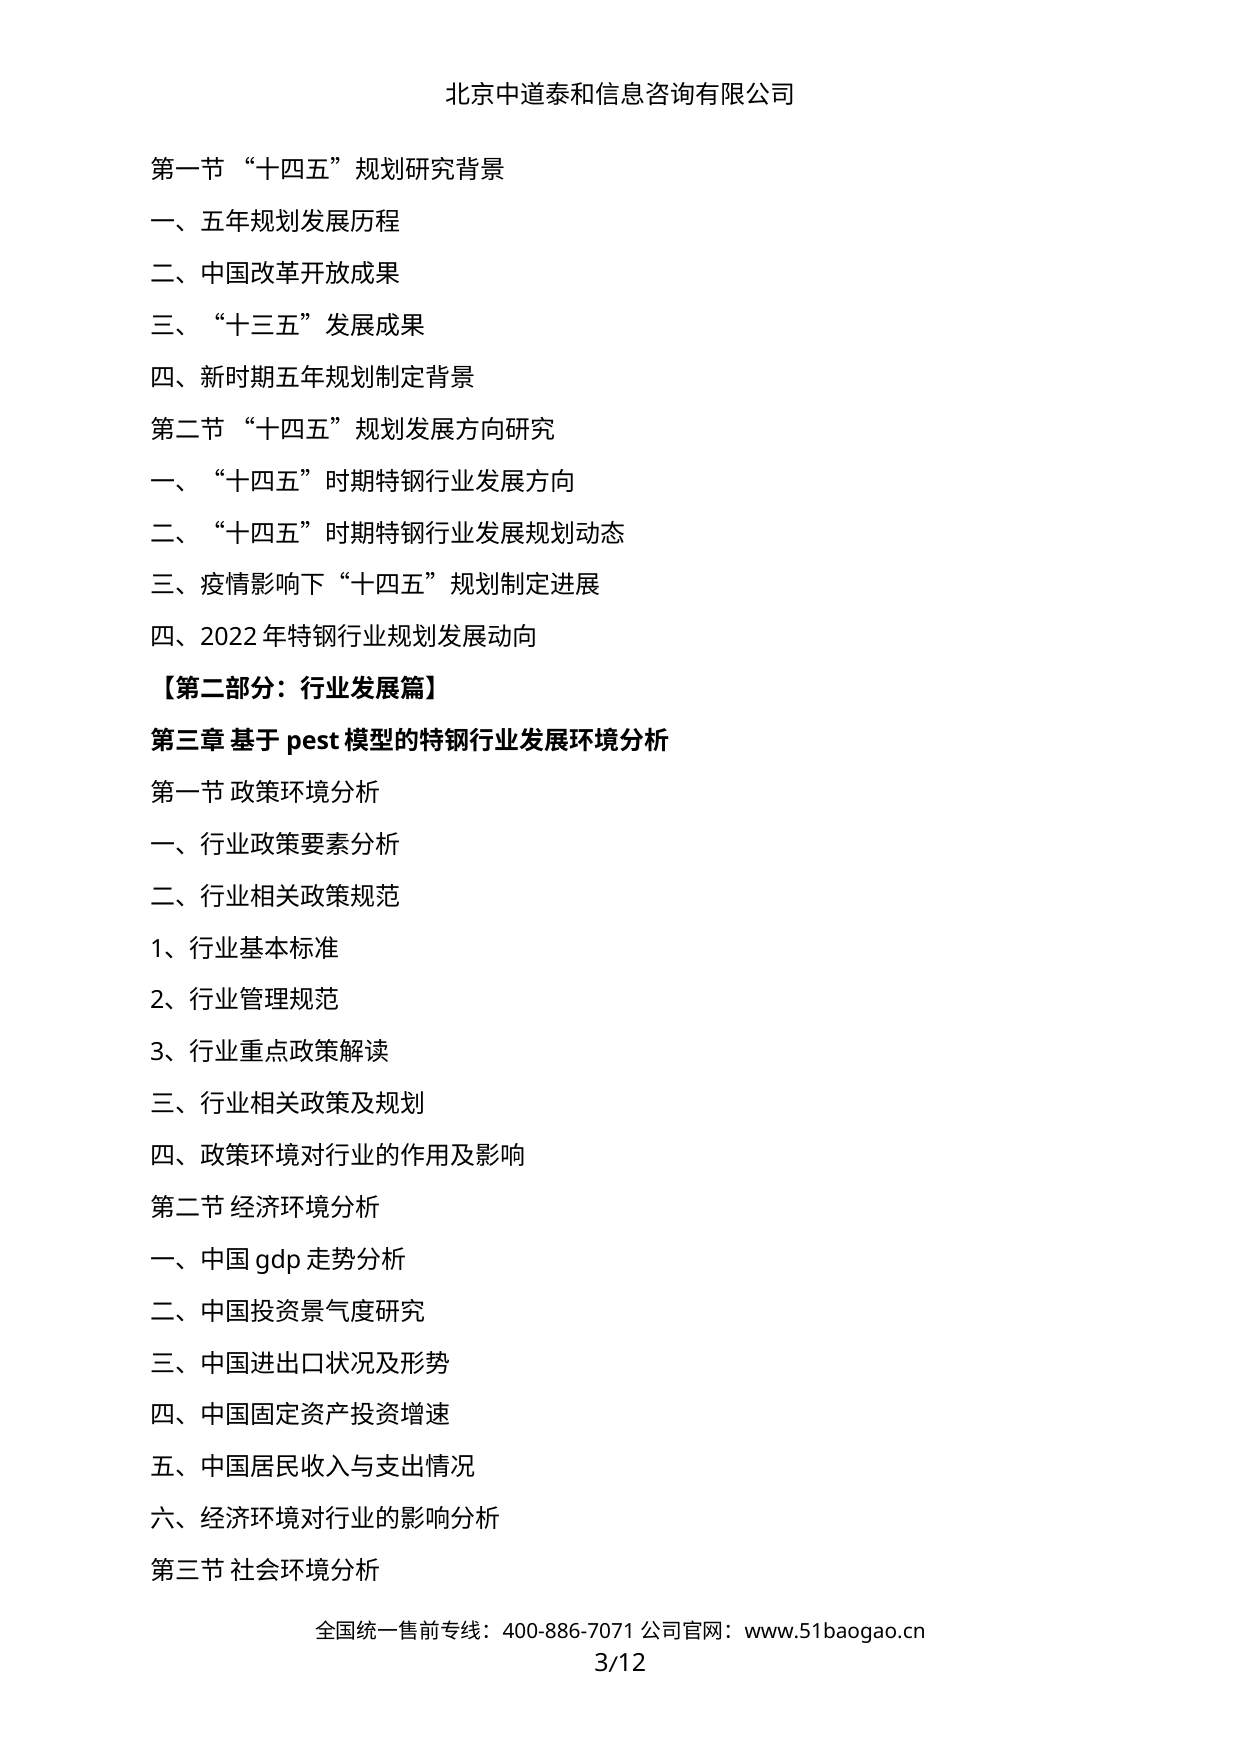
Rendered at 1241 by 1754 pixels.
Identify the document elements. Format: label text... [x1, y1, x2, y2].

text 二、中国改革开放成果 [150, 254, 1090, 290]
text 六、经济环境对行业的影响分析 [150, 1499, 1090, 1535]
text 【第二部分：行业发展篇】 [150, 669, 1090, 705]
text 第一节 政策环境分析 [150, 772, 1090, 809]
text 四、中国固定资产投资增速 [150, 1395, 1090, 1431]
text 1、行业基本标准 [150, 928, 1090, 964]
text 2、行业管理规范 [150, 980, 1090, 1016]
text 四、2022年特钢行业规划发展动向 [150, 617, 1090, 653]
text 3、行业重点政策解读 [150, 1032, 1090, 1068]
text 三、中国进出口状况及形势 [150, 1343, 1090, 1379]
text 二、中国投资景气度研究 [150, 1291, 1090, 1327]
text 三、“十三五”发展成果 [150, 306, 1090, 342]
text 三、行业相关政策及规划 [150, 1084, 1090, 1120]
text 第二节 经济环境分析 [150, 1187, 1090, 1224]
text 第三章 基于pest模型的特钢行业发展环境分析 [150, 721, 1090, 757]
text 第二节 “十四五”规划发展方向研究 [150, 409, 1090, 446]
text 一、“十四五”时期特钢行业发展方向 [150, 461, 1090, 497]
text 五、中国居民收入与支出情况 [150, 1447, 1090, 1483]
text 第一节 “十四五”规划研究背景 [150, 150, 1090, 186]
text 二、行业相关政策规范 [150, 876, 1090, 912]
text 二、“十四五”时期特钢行业发展规划动态 [150, 513, 1090, 549]
text 第三节 社会环境分析 [150, 1551, 1090, 1587]
text 四、新时期五年规划制定背景 [150, 357, 1090, 394]
text 三、疫情影响下“十四五”规划制定进展 [150, 565, 1090, 601]
text 一、五年规划发展历程 [150, 202, 1090, 238]
text 一、中国gdp走势分析 [150, 1239, 1090, 1276]
text 四、政策环境对行业的作用及影响 [150, 1136, 1090, 1172]
text 一、行业政策要素分析 [150, 824, 1090, 861]
